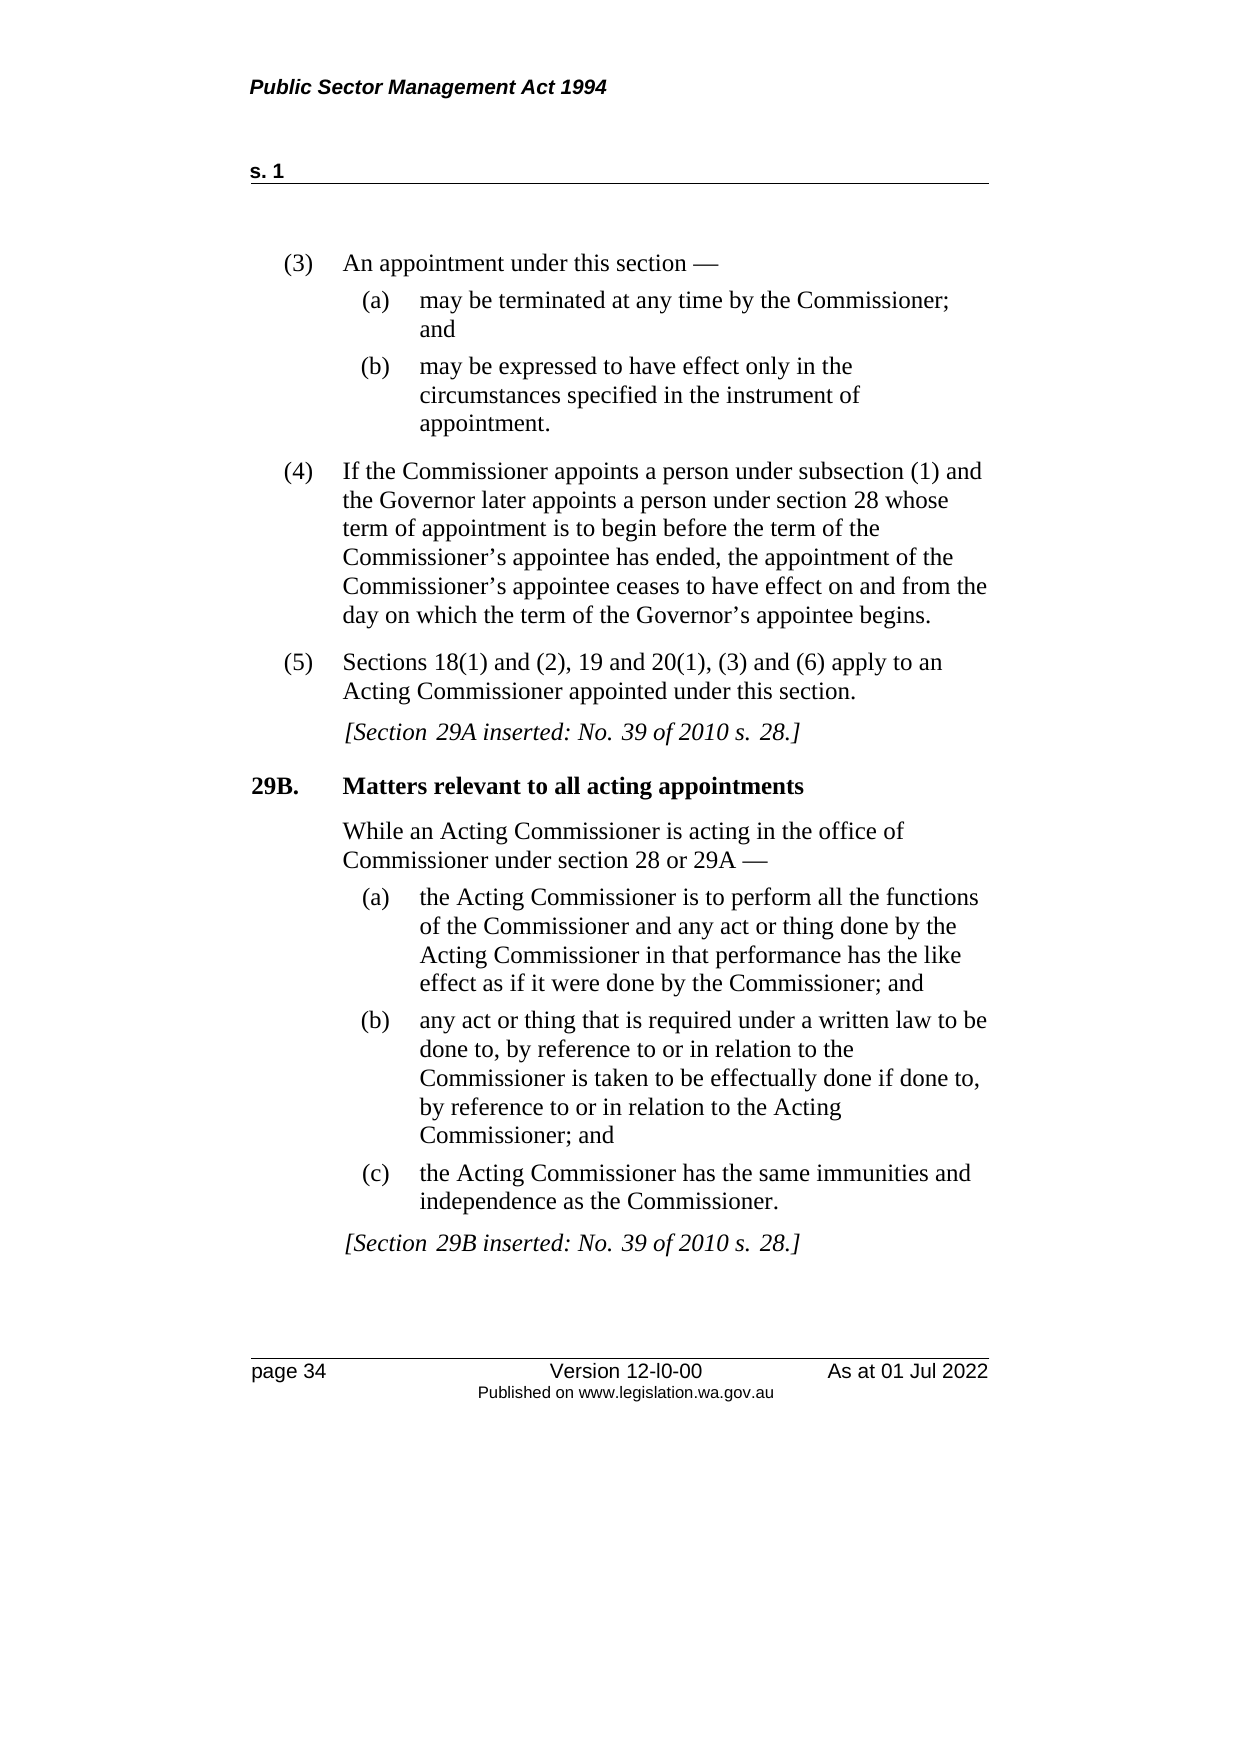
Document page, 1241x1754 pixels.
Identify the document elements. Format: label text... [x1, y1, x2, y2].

text [Section 29A inserted: No. 39 of 2010 s. 28.] [251, 717, 989, 746]
text (c) the Acting Commissioner has the same immunities and independence as the Commissioner. [251, 1158, 989, 1215]
text [Section 29B inserted: No. 39 of 2010 s. 28.] [251, 1228, 989, 1256]
text (b) may be expressed to have effect only in the circumstances specified in the instrument of appointment. [251, 351, 989, 437]
text While an Acting Commissioner is acting in the office of Commissioner under section 28 or 29A — [251, 816, 989, 874]
text (5) Sections 18(1) and (2), 19 and 20(1), (3) and (6) apply to an Acting Commissioner appointed under this section. [251, 647, 989, 705]
text (a) the Acting Commissioner is to perform all the functions of the Commissioner and any act or thing done by the Acting Commissioner in that performance has the like effect as if it were done by the Commissioner; and [251, 882, 989, 997]
text (3) An appointment under this section — [251, 248, 989, 277]
text (4) If the Commissioner appoints a person under subsection (1) and the Governor later appoints a person under section 28 whose term of appointment is to begin before the term of the Commissioner’s appointee has ended, the appointment of the Commissioner’s appointee ceases to have effect on and from the day on which the term of the Governor’s appointee begins. [251, 456, 989, 628]
text (a) may be terminated at any time by the Commissioner; and [251, 285, 989, 343]
subtitle 29B. Matters relevant to all acting appointments [251, 771, 989, 800]
text (b) any act or thing that is required under a written law to be done to, by reference to or in relation to the Commissioner is taken to be effectually done if done to, by reference to or in relation to the Acting Commissioner; and [251, 1006, 989, 1149]
